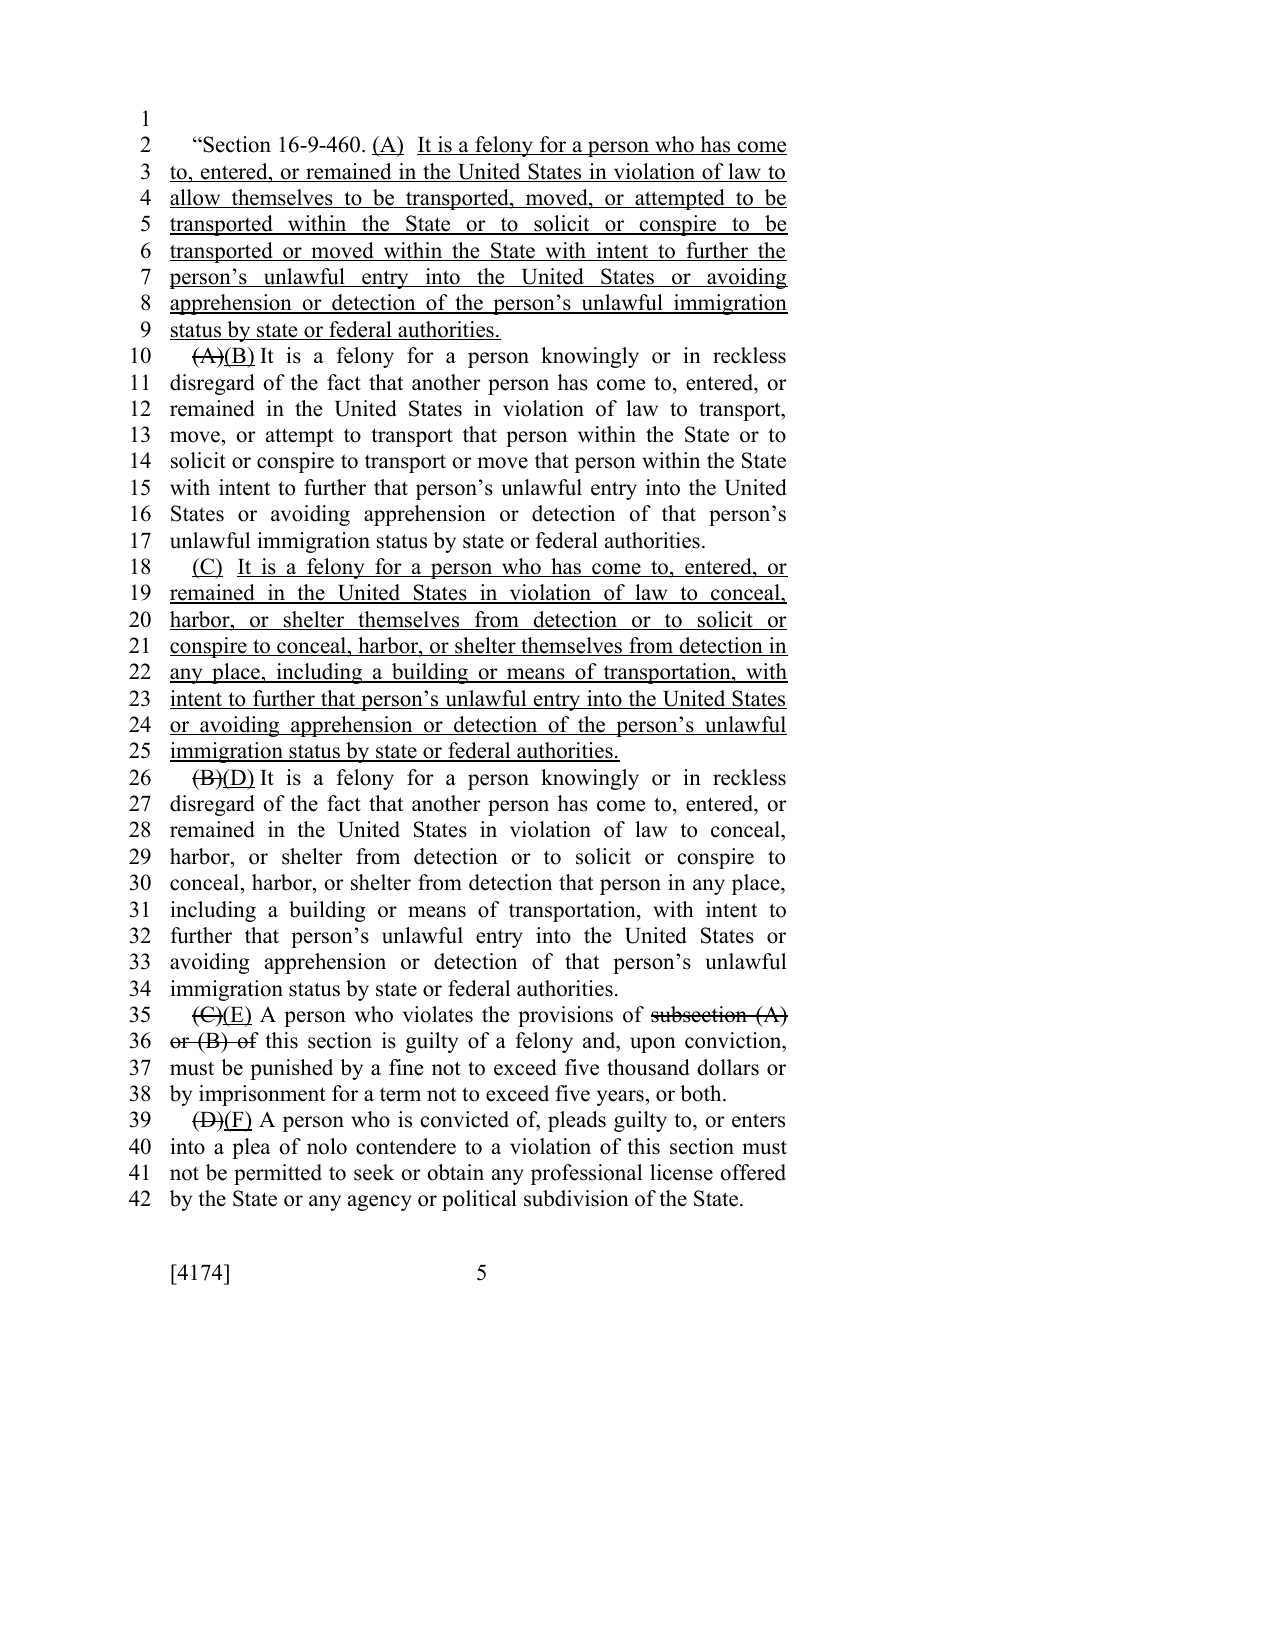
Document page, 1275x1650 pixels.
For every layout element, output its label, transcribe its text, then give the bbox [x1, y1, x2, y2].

text (C) It is a felony for a person who has come to, entered, or remained in the United States in violation of law to conceal, harbor, or shelter themselves from detection or to solicit or conspire to conceal, harbor, or shelter themselves from detection in any place, including a building or means of transportation, with intent to further that person’s unlawful entry into the United States or avoiding apprehension or detection of the person’s unlawful immigration status by state or federal authorities. [169, 553, 787, 602]
text (A)(B) It is a felony for a person knowingly or in reckless disregard of the fact that another person has come to, entered, or remained in the United States in violation of law to transport, move, or attempt to transport that person within the State or to solicit or conspire to transport or move that person within the State with intent to further that person’s unlawful entry into the United States or avoiding apprehension or detection of that person’s unlawful immigration status by state or federal authorities. [169, 342, 787, 553]
text (D)(F) A person who is convicted of, pleads guilty to, or enters into a plea of nolo contendere to a violation of this section must not be permitted to seek or obtain any professional license offered by the State or any agency or political subdivision of the State. [169, 1106, 787, 1212]
text (C)(E) A person who violates the provisions of subsection (A) or (B) of this section is guilty of a felony and, upon conviction, must be punished by a fine not to exceed five thousand dollars or by imprisonment for a term not to exceed five years, or both. [169, 1001, 787, 1106]
text (B)(D) It is a felony for a person knowingly or in reckless disregard of the fact that another person has come to, entered, or remained in the United States in violation of law to conceal, harbor, or shelter from detection or to solicit or conspire to conceal, harbor, or shelter from detection that person in any place, including a building or means of transportation, with intent to further that person’s unlawful entry into the United States or avoiding apprehension or detection of that person’s unlawful immigration status by state or federal authorities. [169, 764, 787, 1001]
text “Section 16-9-460. (A) It is a felony for a person who has come to, entered, or remained in the United States in violation of law to allow themselves to be transported, moved, or attempted to be transported within the State or to solicit or conspire to be transported or moved within the State with intent to further the person’s unlawful entry into the United States or avoiding apprehension or detection of the person’s unlawful immigration status by state or federal authorities. [169, 131, 787, 181]
